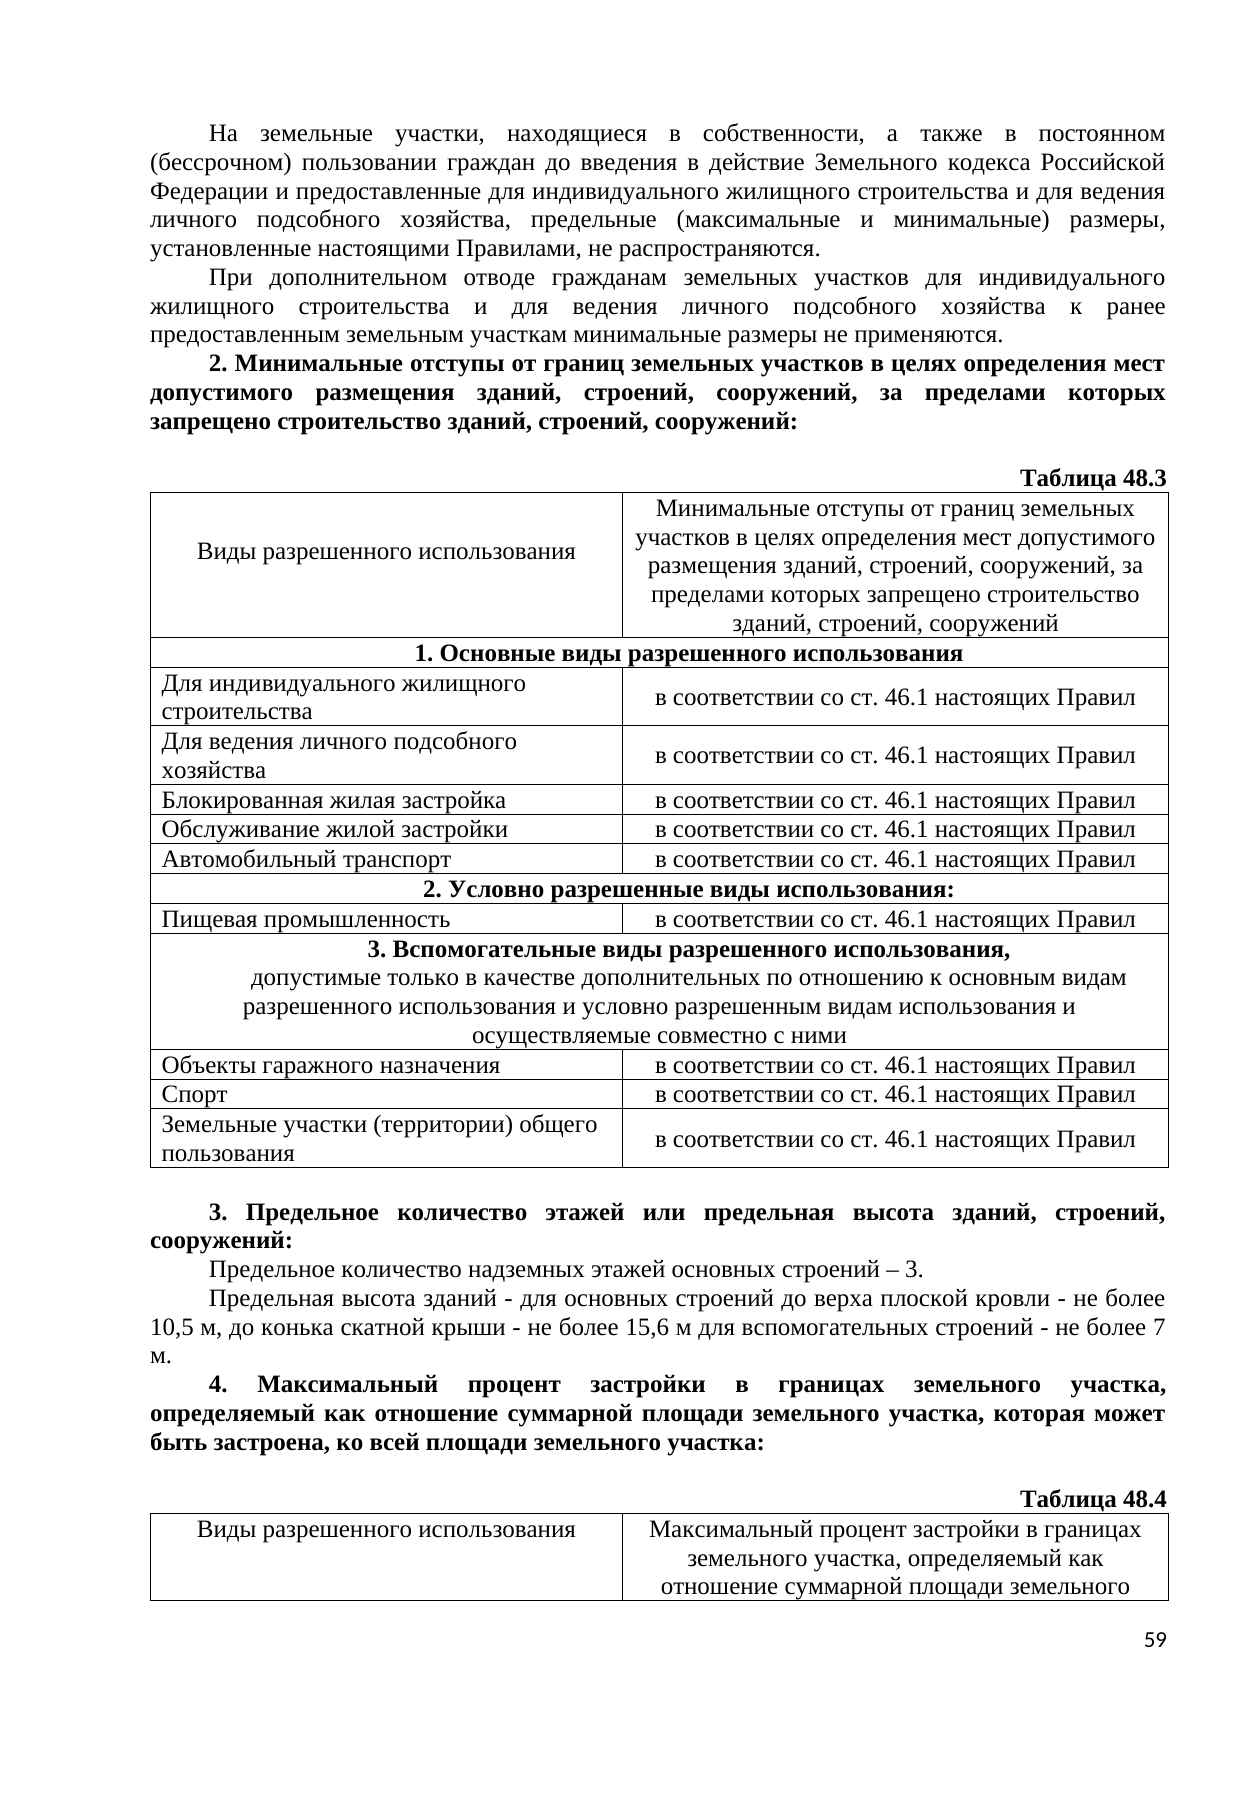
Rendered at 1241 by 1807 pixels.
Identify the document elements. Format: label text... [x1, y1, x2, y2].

table_cell Спорт [151, 1080, 622, 1108]
text Таблица 48.3 [150, 463, 1167, 492]
text Предельное количество надземных этажей основных строений – 3. [150, 1254, 1167, 1283]
text На земельные участки, находящиеся в собственности, а также в постоянном (бессрочном) пользовании граждан до введения в действие Земельного кодекса Российской Федерации и предоставленные для индивидуального жилищного строительства и для ведения личного подсобного хозяйства, предельные (максимальные и минимальные) размеры, установленные настоящими Правилами, не распространяются. [150, 118, 1167, 262]
table_cell Пищевая промышленность [151, 904, 622, 933]
text Предельная высота зданий - для основных строений до верха плоской кровли - не более 10,5 м, до конька скатной крыши - не более 15,6 м для вспомогательных строений - не более 7 м. [150, 1283, 1167, 1369]
table_cell Автомобильный транспорт [151, 844, 622, 873]
table_cell Для ведения личного подсобного хозяйства [151, 726, 622, 784]
text При дополнительном отводе гражданам земельных участков для индивидуального жилищного строительства и для ведения личного подсобного хозяйства к ранее предоставленным земельным участкам минимальные размеры не применяются. [150, 262, 1167, 348]
table_cell в соответствии со ст. 46.1 настоящих Правил [623, 1080, 1168, 1108]
table_cell Земельные участки (территории) общего пользования [151, 1109, 622, 1167]
text Таблица 48.4 [150, 1484, 1167, 1513]
table_cell в соответствии со ст. 46.1 настоящих Правил [623, 904, 1168, 933]
table_cell Объекты гаражного назначения [151, 1050, 622, 1078]
table_cell Обслуживание жилой застройки [151, 815, 622, 843]
table_cell в соответствии со ст. 46.1 настоящих Правил [623, 1109, 1168, 1167]
table_cell в соответствии со ст. 46.1 настоящих Правил [623, 815, 1168, 843]
table_cell в соответствии со ст. 46.1 настоящих Правил [623, 668, 1168, 725]
table_header Виды разрешенного использования [151, 493, 622, 637]
table_cell в соответствии со ст. 46.1 настоящих Правил [623, 1050, 1168, 1078]
table_cell 2. Условно разрешенные виды использования: [151, 874, 1168, 903]
table_cell 3. Вспомогательные виды разрешенного использования, допустимые только в качестве дополнительных по отношению к основным видам разрешенного использования и условно разрешенным видам использования и осуществляемые совместно с ними [151, 934, 1168, 1049]
table_cell в соответствии со ст. 46.1 настоящих Правил [623, 726, 1168, 784]
table_cell 1. Основные виды разрешенного использования [151, 638, 1168, 667]
table_header Минимальные отступы от границ земельных участков в целях определения мест допустимого размещения зданий, строений, сооружений, за пределами которых запрещено строительство зданий, строений, сооружений [623, 493, 1168, 637]
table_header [151, 1514, 622, 1600]
text 2. Минимальные отступы от границ земельных участков в целях определения мест допустимого размещения зданий, строений, сооружений, за пределами которых запрещено строительство зданий, строений, сооружений: [150, 348, 1167, 434]
table_cell Блокированная жилая застройка [151, 785, 622, 813]
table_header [623, 1514, 1168, 1600]
text 3. Предельное количество этажей или предельная высота зданий, строений, сооружений: [150, 1197, 1167, 1254]
table_cell Для индивидуального жилищного строительства [151, 668, 622, 725]
table_cell в соответствии со ст. 46.1 настоящих Правил [623, 785, 1168, 813]
table_cell в соответствии со ст. 46.1 настоящих Правил [623, 844, 1168, 873]
text 4. Максимальный процент застройки в границах земельного участка, определяемый как отношение суммарной площади земельного участка, которая может быть застроена, ко всей площади земельного участка: [150, 1369, 1167, 1455]
